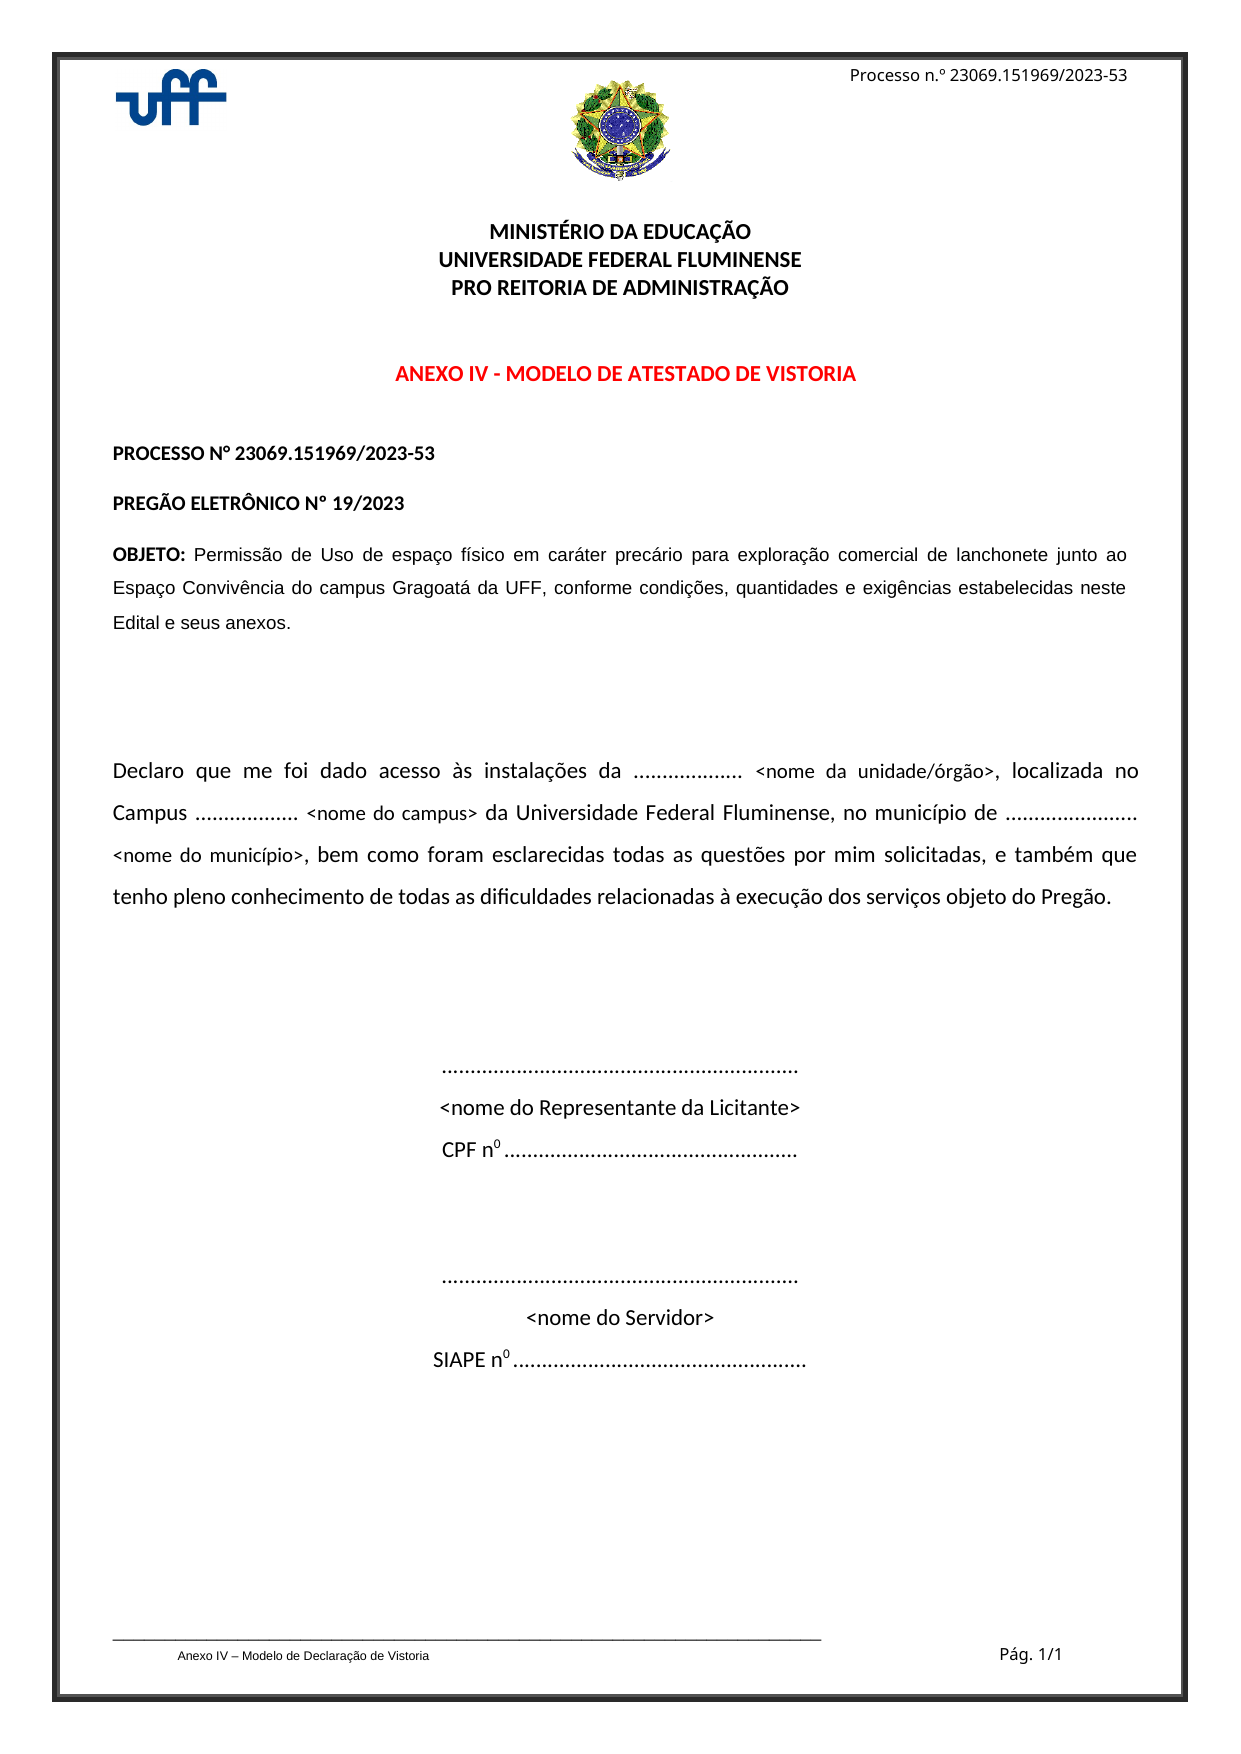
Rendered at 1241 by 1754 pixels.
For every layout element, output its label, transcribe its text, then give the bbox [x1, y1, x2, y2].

text PROCESSO N° 23069.151969/2023-53 [113, 440, 1128, 465]
text MINISTÉRIO DA EDUCAÇÃO [113, 217, 1128, 246]
subtitle UNIVERSIDADE FEDERAL FLUMINENSE [113, 246, 1128, 273]
title Declaro que me foi dado acesso às instalações da ................... <nome da unidade/órgão>, localizada no Campus .................. <nome do campus> da Universidade Federal Fluminense, no município de ....................... <nome do município>, bem como foram esclarecidas todas as questões por mim solicitadas, e também que tenho pleno conhecimento de todas as dificuldades relacionadas à execução dos serviços objeto do Pregão. [113, 757, 1139, 911]
text PRO REITORIA DE ADMINISTRAÇÃO [113, 273, 1128, 302]
picture [567, 80, 673, 182]
text PREGÃO ELETRÔNICO Nº 19/2023 [113, 490, 1128, 516]
text SIAPE n0 ................................................... [113, 1345, 1128, 1373]
text .............................................................. [113, 1051, 1128, 1079]
text CPF n0 ................................................... [113, 1135, 1128, 1163]
text OBJETO: Permissão de Uso de espaço físico em caráter precário para exploração comercial de lanchonete junto ao Espaço Convivência do campus Gragoatá da UFF, conforme condições, quantidades e exigências estabelecidas neste Edital e seus anexos. [113, 541, 1128, 635]
picture [114, 69, 227, 131]
text <nome do Servidor> [113, 1303, 1128, 1331]
text .............................................................. [113, 1261, 1128, 1289]
text <nome do Representante da Licitante> [113, 1093, 1128, 1121]
title ANEXO IV - MODELO DE ATESTADO DE VISTORIA [113, 359, 1139, 387]
